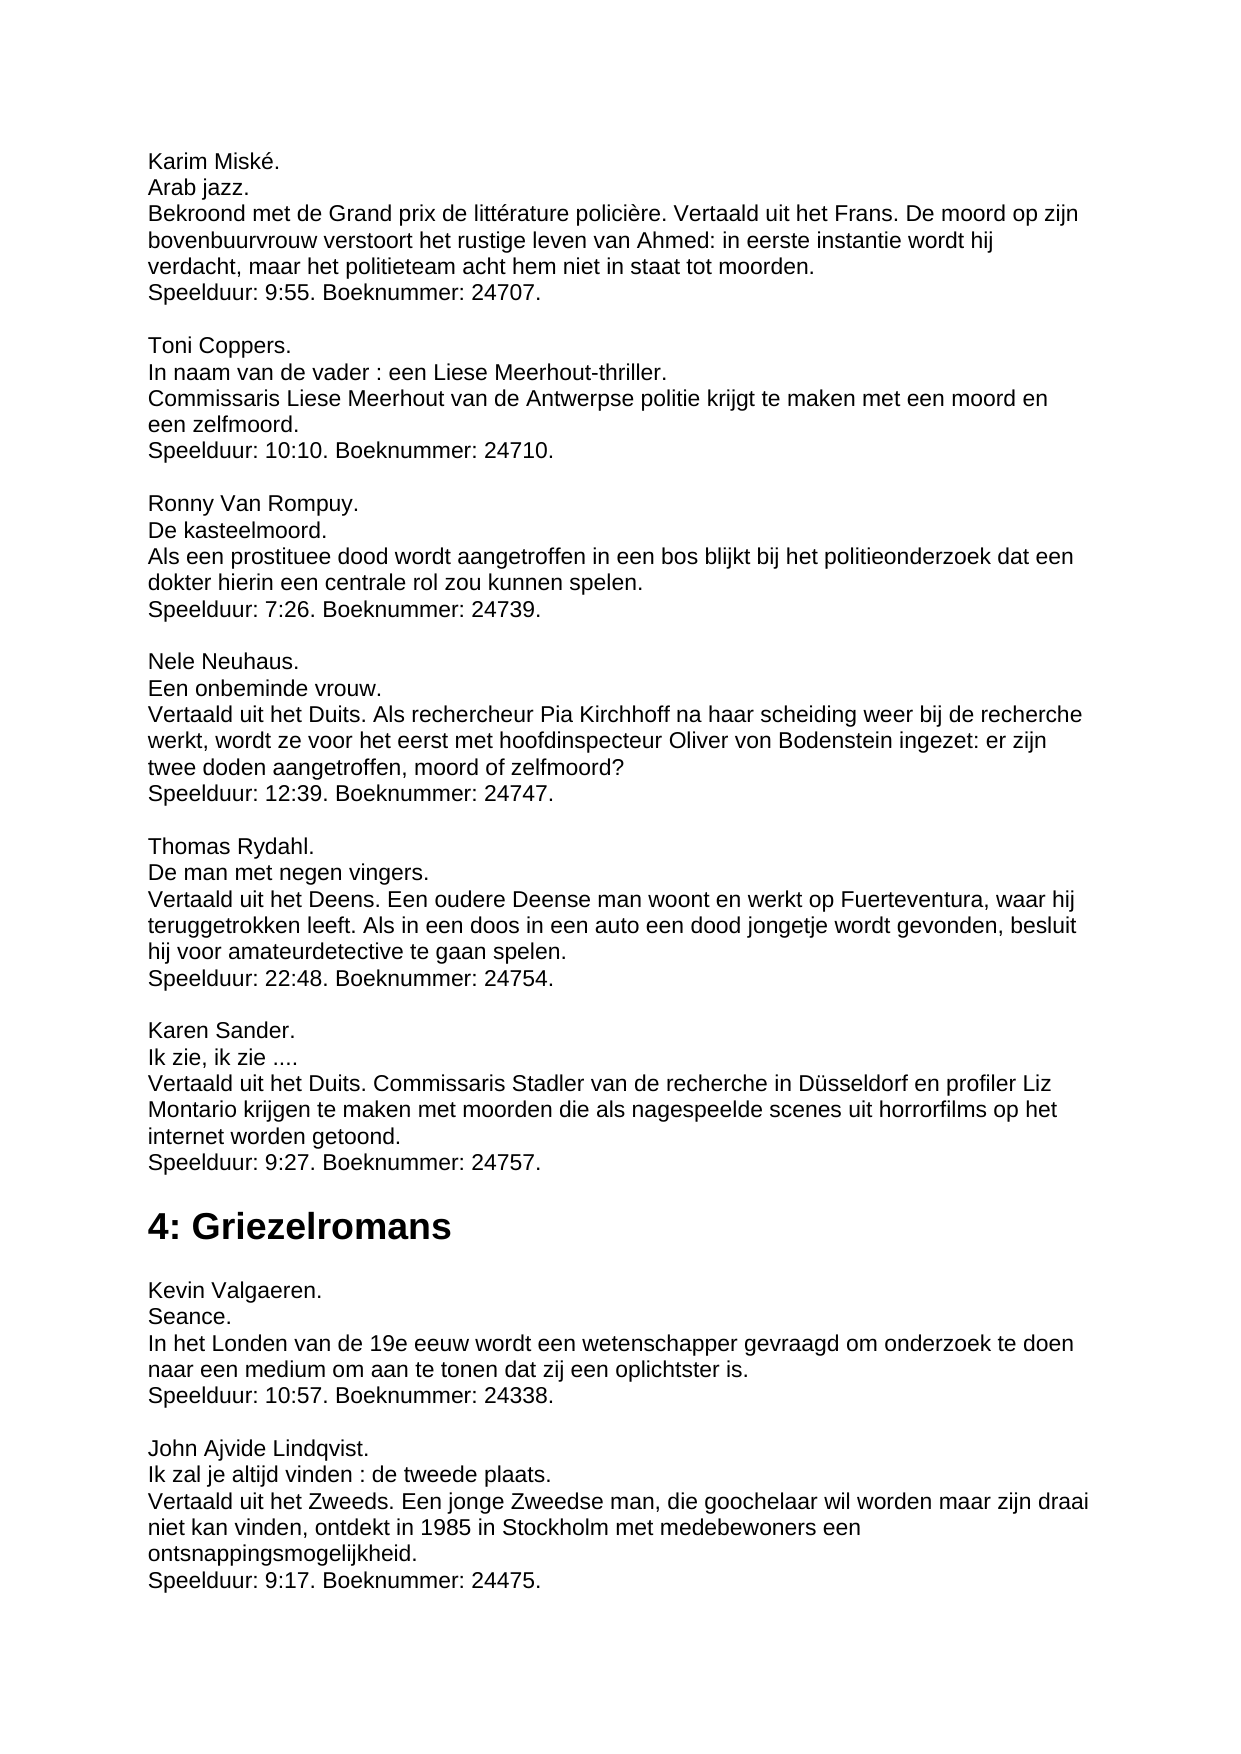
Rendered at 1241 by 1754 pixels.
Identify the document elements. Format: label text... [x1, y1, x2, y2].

text Karim Miské. [148, 148, 1093, 174]
text Vertaald uit het Duits. Als rechercheur Pia Kirchhoff na haar scheiding weer bij de recherche werkt, wordt ze voor het eerst met hoofdinspecteur Oliver von Bodenstein ingezet: er zijn twee doden aangetroffen, moord of zelfmoord? [148, 701, 1093, 780]
text Speelduur: 10:10. Boeknummer: 24710. [148, 437, 1093, 464]
text Vertaald uit het Duits. Commissaris Stadler van de recherche in Düsseldorf en profiler Liz Montario krijgen te maken met moorden die als nagespeelde scenes uit horrorfilms op het internet worden getoond. [148, 1070, 1093, 1149]
text Een onbeminde vrouw. [148, 675, 1093, 701]
text Speelduur: 22:48. Boeknummer: 24754. [148, 964, 1093, 991]
text Karen Sander. [148, 1017, 1093, 1044]
text Speelduur: 9:55. Boeknummer: 24707. [148, 279, 1093, 306]
text Als een prostituee dood wordt aangetroffen in een bos blijkt bij het politieonderzoek dat een dokter hierin een centrale rol zou kunnen spelen. [148, 543, 1093, 596]
text Commissaris Liese Meerhout van de Antwerpse politie krijgt te maken met een moord en een zelfmoord. [148, 385, 1093, 437]
text Vertaald uit het Deens. Een oudere Deense man woont en werkt op Fuerteventura, waar hij teruggetrokken leeft. Als in een doos in een auto een dood jongetje wordt gevonden, besluit hij voor amateurdetective te gaan spelen. [148, 886, 1093, 964]
text Nele Neuhaus. [148, 648, 1093, 675]
text Speelduur: 12:39. Boeknummer: 24747. [148, 780, 1093, 806]
text Speelduur: 9:17. Boeknummer: 24475. [148, 1567, 1093, 1593]
text Kevin Valgaeren. [148, 1277, 1093, 1303]
text Seance. [148, 1303, 1093, 1329]
text Ik zal je altijd vinden : de tweede plaats. [148, 1461, 1093, 1488]
text Speelduur: 7:26. Boeknummer: 24739. [148, 596, 1093, 622]
text Ik zie, ik zie .... [148, 1044, 1093, 1070]
text Ronny Van Rompuy. [148, 490, 1093, 517]
text Arab jazz. [148, 174, 1093, 200]
text John Ajvide Lindqvist. [148, 1435, 1093, 1461]
subtitle 4: Griezelromans [148, 1204, 1093, 1248]
text In naam van de vader : een Liese Meerhout-thriller. [148, 358, 1093, 385]
text De man met negen vingers. [148, 859, 1093, 886]
text Speelduur: 9:27. Boeknummer: 24757. [148, 1149, 1093, 1175]
text In het Londen van de 19e eeuw wordt een wetenschapper gevraagd om onderzoek te doen naar een medium om aan te tonen dat zij een oplichtster is. [148, 1329, 1093, 1382]
text Speelduur: 10:57. Boeknummer: 24338. [148, 1382, 1093, 1409]
text Vertaald uit het Zweeds. Een jonge Zweedse man, die goochelaar wil worden maar zijn draai niet kan vinden, ontdekt in 1985 in Stockholm met medebewoners een ontsnappingsmogelijkheid. [148, 1488, 1093, 1567]
text Toni Coppers. [148, 332, 1093, 358]
text Thomas Rydahl. [148, 833, 1093, 859]
text Bekroond met de Grand prix de littérature policière. Vertaald uit het Frans. De moord op zijn bovenbuurvrouw verstoort het rustige leven van Ahmed: in eerste instantie wordt hij verdacht, maar het politieteam acht hem niet in staat tot moorden. [148, 200, 1093, 279]
text De kasteelmoord. [148, 517, 1093, 543]
